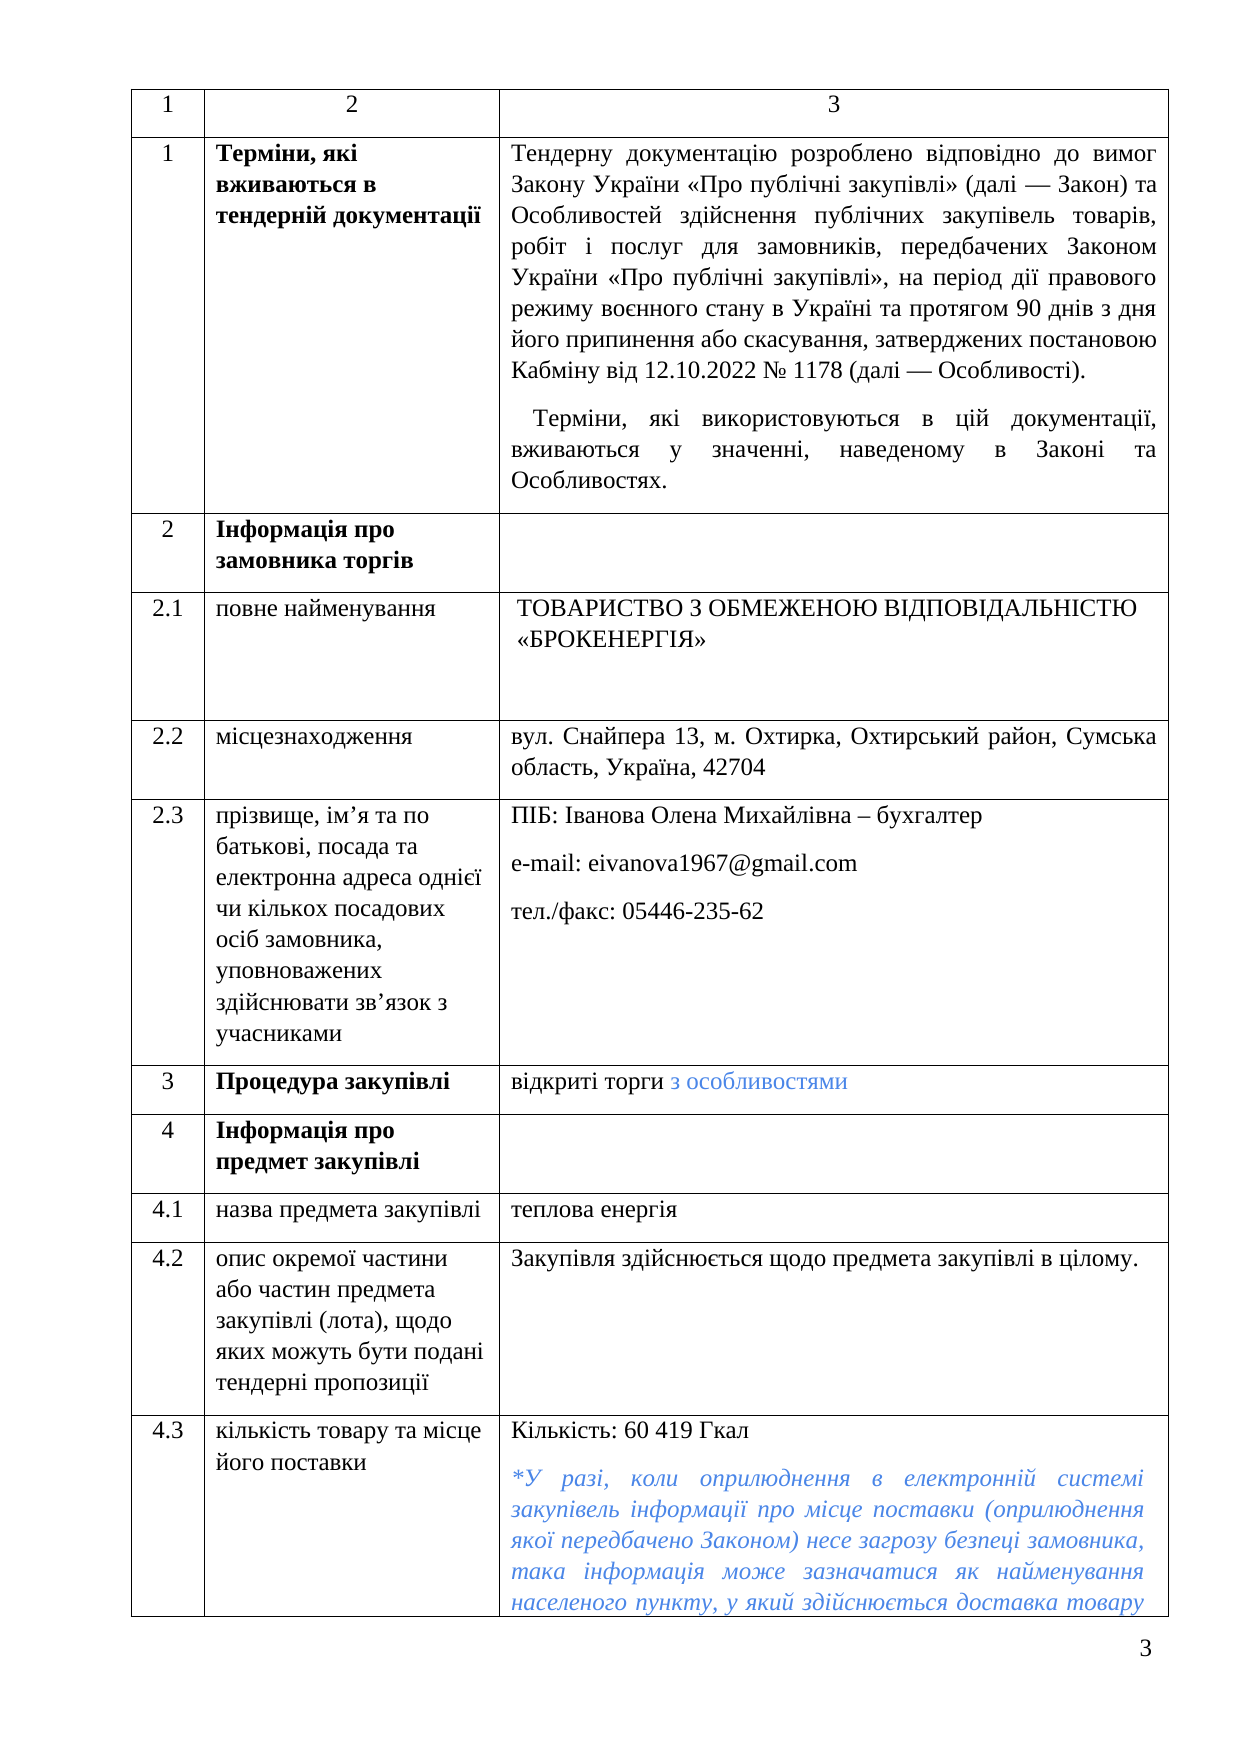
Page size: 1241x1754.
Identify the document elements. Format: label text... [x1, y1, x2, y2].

table_cell 2.3 [132, 800, 204, 1065]
table_cell 2 [205, 90, 499, 137]
table_cell Процедура закупівлі [205, 1066, 499, 1114]
table_cell ТОВАРИСТВО З ОБМЕЖЕНОЮ ВІДПОВІДАЛЬНІСТЮ «БРОКЕНЕРГІЯ» [500, 593, 1168, 720]
table_cell 2 [132, 514, 204, 592]
table_cell 4.1 [132, 1194, 204, 1242]
table_cell 2.2 [132, 721, 204, 799]
table_cell 1 [132, 90, 204, 137]
table_cell Інформація про предмет закупівлі [205, 1115, 499, 1193]
table_cell повне найменування [205, 593, 499, 720]
table_cell 2.1 [132, 593, 204, 720]
table_cell назва предмета закупівлі [205, 1194, 499, 1242]
table_cell Тендерну документацію розроблено відповідно до вимог Закону України «Про публічні закупівлі» (далі — Закон) та Особливостей здійснення публічних закупівель товарів, робіт і послуг для замовників, передбачених Законом України «Про публічні закупівлі», на період дії правового режиму воєнного стану в Україні та протягом 90 днів з дня його припинення або скасування, затверджених постановою Кабміну від 12.10.2022 № 1178 (далі — Особливості). Терміни, які використовуються в цій документації, вживаються у значенні, наведеному в Законі та Особливостях. [500, 138, 1168, 513]
table_cell Закупівля здійснюється щодо предмета закупівлі в цілому. [500, 1243, 1168, 1414]
table_cell вул. Снайпера 13, м. Охтирка, Охтирський район, Сумська область, Україна, 42704 [500, 721, 1168, 799]
table_cell [500, 1115, 1168, 1193]
table_cell опис окремої частини або частин предмета закупівлі (лота), щодо яких можуть бути подані тендерні пропозиції [205, 1243, 499, 1414]
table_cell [500, 1416, 1168, 1616]
table_cell 4 [132, 1115, 204, 1193]
table_cell 3 [132, 1066, 204, 1114]
table_cell 4.3 [132, 1416, 204, 1616]
table_cell 3 [500, 90, 1168, 137]
table_cell 1 [132, 138, 204, 513]
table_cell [205, 1416, 499, 1616]
table_cell Інформація про замовника торгів [205, 514, 499, 592]
table_cell [500, 514, 1168, 592]
table_cell відкриті торги з особливостями [500, 1066, 1168, 1114]
table_cell 4.2 [132, 1243, 204, 1414]
table_cell теплова енергія [500, 1194, 1168, 1242]
table_cell місцезнаходження [205, 721, 499, 799]
table_cell Терміни, які вживаються в тендерній документації [205, 138, 499, 513]
table_cell прізвище, ім’я та по батькові, посада та електронна адреса однієї чи кількох посадових осіб замовника, уповноважених здійснювати зв’язок з учасниками [205, 800, 499, 1065]
table_cell ПІБ: Іванова Олена Михайлівна – бухгалтер e-mail: eivanova1967@gmail.com тел./факс: 05446-235-62 [500, 800, 1168, 1065]
